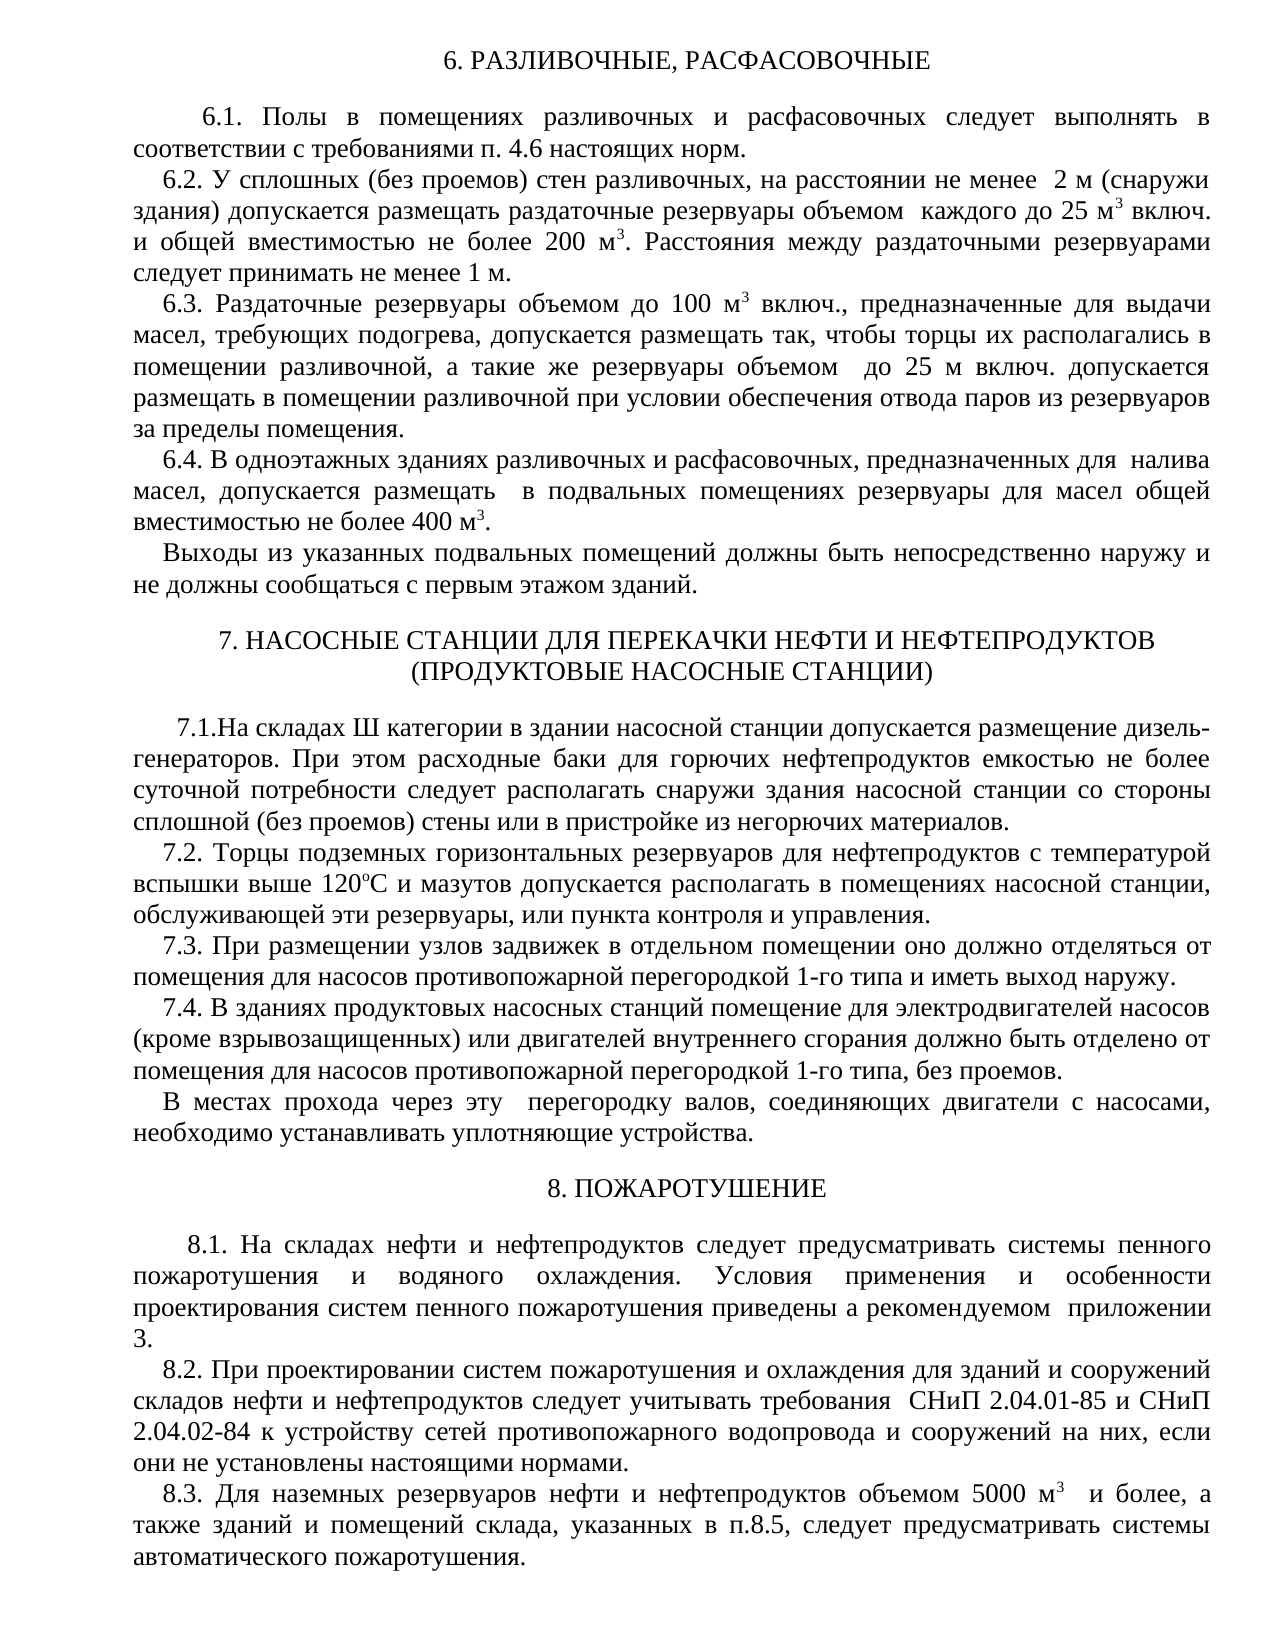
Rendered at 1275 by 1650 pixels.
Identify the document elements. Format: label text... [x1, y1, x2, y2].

text 6.3. Раздаточные резервуары объемом до 100 м3 включ., предназначенные для выдачи масел, требующих подогрева, допускается размещать так, чтобы торцы их располагались в помещении разливочной, а такие же резервуары объемом до 25 м включ. допускается размещать в помещении разливочной при условии обеспечения отвода паров из резервуаров за пределы помещения. [133, 287, 1212, 443]
text 7.4. В зданиях продуктовых насосных станций помещение для электродвигателей насосов (кроме взрывозащищенных) или двигателей внутреннего сгорания должно быть отделено от помещения для насосов противопожарной перегородкой 1-го типа, без проемов. [133, 991, 1212, 1085]
text 8.1. На складах нефти и нефтепродуктов следует предусматривать системы пенного пожаротушения и водяного охлаждения. Условия применения и особенности проектирования систем пенного пожаротушения приведены а рекомендуемом приложении 3. [133, 1228, 1212, 1353]
text 7.1.На складах Ш категории в здании насосной станции допускается размещение дизель-генераторов. При этом расходные баки для горючих нефтепродуктов емкостью не более суточной потребности следует располагать снаружи здания насосной станции со стороны сплошной (без проемов) стены или в пристройке из негорючих материалов. [133, 711, 1212, 836]
text 6. РАЗЛИВОЧНЫЕ, РАСФАСОВОЧНЫЕ [133, 44, 1212, 76]
text 6.2. У сплошных (без проемов) стен разливочных, на расстоянии не менее 2 м (снаружи здания) допускается размещать раздаточные резервуары объемом каждого до 25 м3 включ. и общей вместимостью не более 200 м3. Расстояния между раздаточными резервуарами следует принимать не менее 1 м. [133, 163, 1212, 287]
text 8. ПОЖАРОТУШЕНИЕ [133, 1172, 1212, 1203]
text 7. НАСОСНЫЕ СТАНЦИИ ДЛЯ ПЕРЕКАЧКИ НЕФТИ И НЕФТЕПРОДУКТОВ (ПРОДУКТОВЫЕ НАСОСНЫЕ СТАНЦИИ) [133, 624, 1212, 686]
text 7.2. Торцы подземных горизонтальных резервуаров для нефтепродуктов с температурой вспышки выше 120оС и мазутов допускается располагать в помещениях насосной станции, обслуживающей эти резервуары, или пункта контроля и управления. [133, 836, 1212, 929]
text Выходы из указанных подвальных помещений должны быть непосредственно наружу и не должны сообщаться с первым этажом зданий. [133, 537, 1212, 599]
text 6.4. В одноэтажных зданиях разливочных и расфасовочных, предназначенных для налива масел, допускается размещать в подвальных помещениях резервуары для масел общей вместимостью не более 400 м3. [133, 443, 1212, 537]
text 8.3. Для наземных резервуаров нефти и нефтепродуктов объемом 5000 м3 и более, а также зданий и помещений склада, указанных в п.8.5, следует предусматривать системы автоматического пожаротушения. [133, 1477, 1212, 1571]
text 8.2. При проектировании систем пожаротушения и охлаждения для зданий и сооружений складов нефти и нефтепродуктов следует учитывать требования СНиП 2.04.01-85 и СНиП 2.04.02-84 к устройству сетей противопожарного водопровода и сооружений на них, если они не установлены настоящими нормами. [133, 1353, 1212, 1477]
text В местах прохода через эту перегородку валов, соединяющих двигатели с насосами, необходимо устанавливать уплотняющие устройства. [133, 1085, 1212, 1147]
text 6.1. Полы в помещениях разливочных и расфасовочных следует выполнять в соответствии с требованиями п. 4.6 настоящих норм. [133, 101, 1212, 163]
text 7.3. При размещении узлов задвижек в отдельном помещении оно должно отделяться от помещения для насосов противопожарной перегородкой 1-го типа и иметь выход наружу. [133, 929, 1212, 991]
